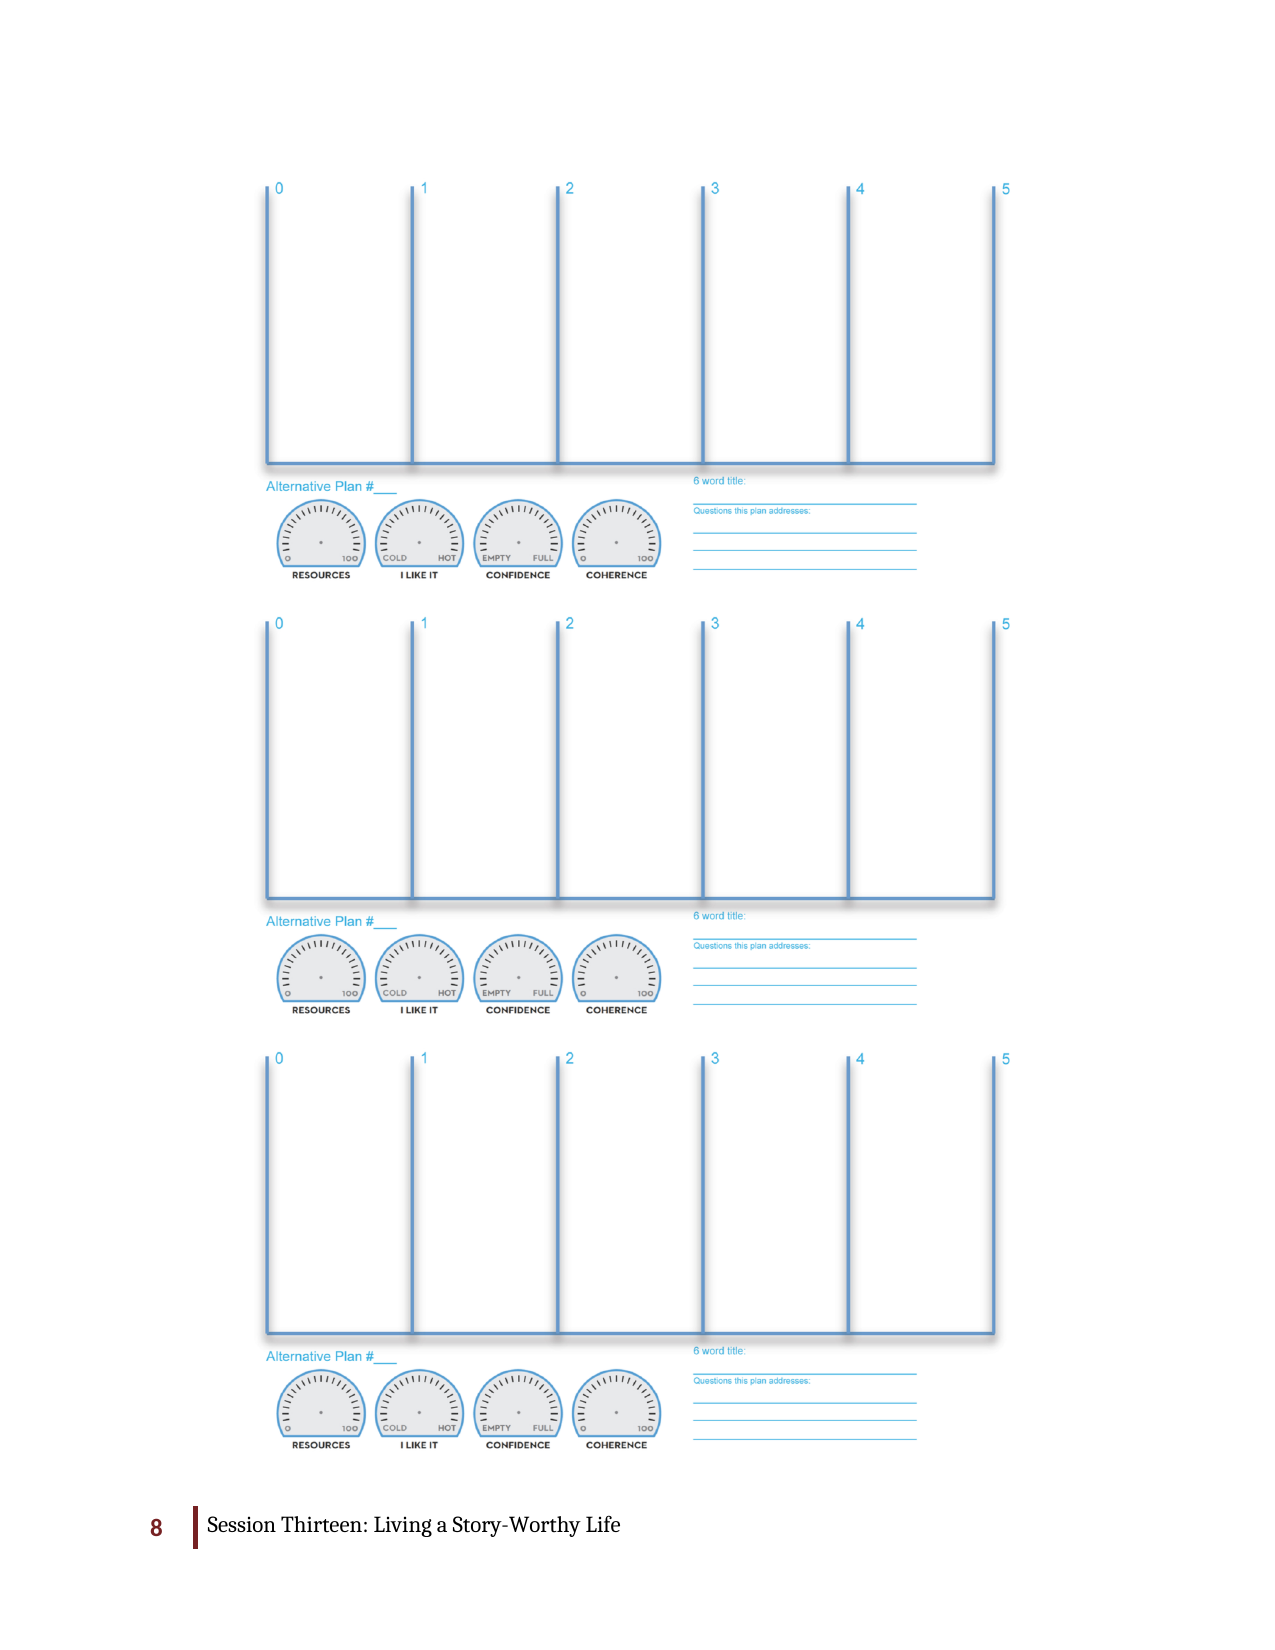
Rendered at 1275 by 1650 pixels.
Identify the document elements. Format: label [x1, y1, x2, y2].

picture [212, 150, 1063, 1455]
